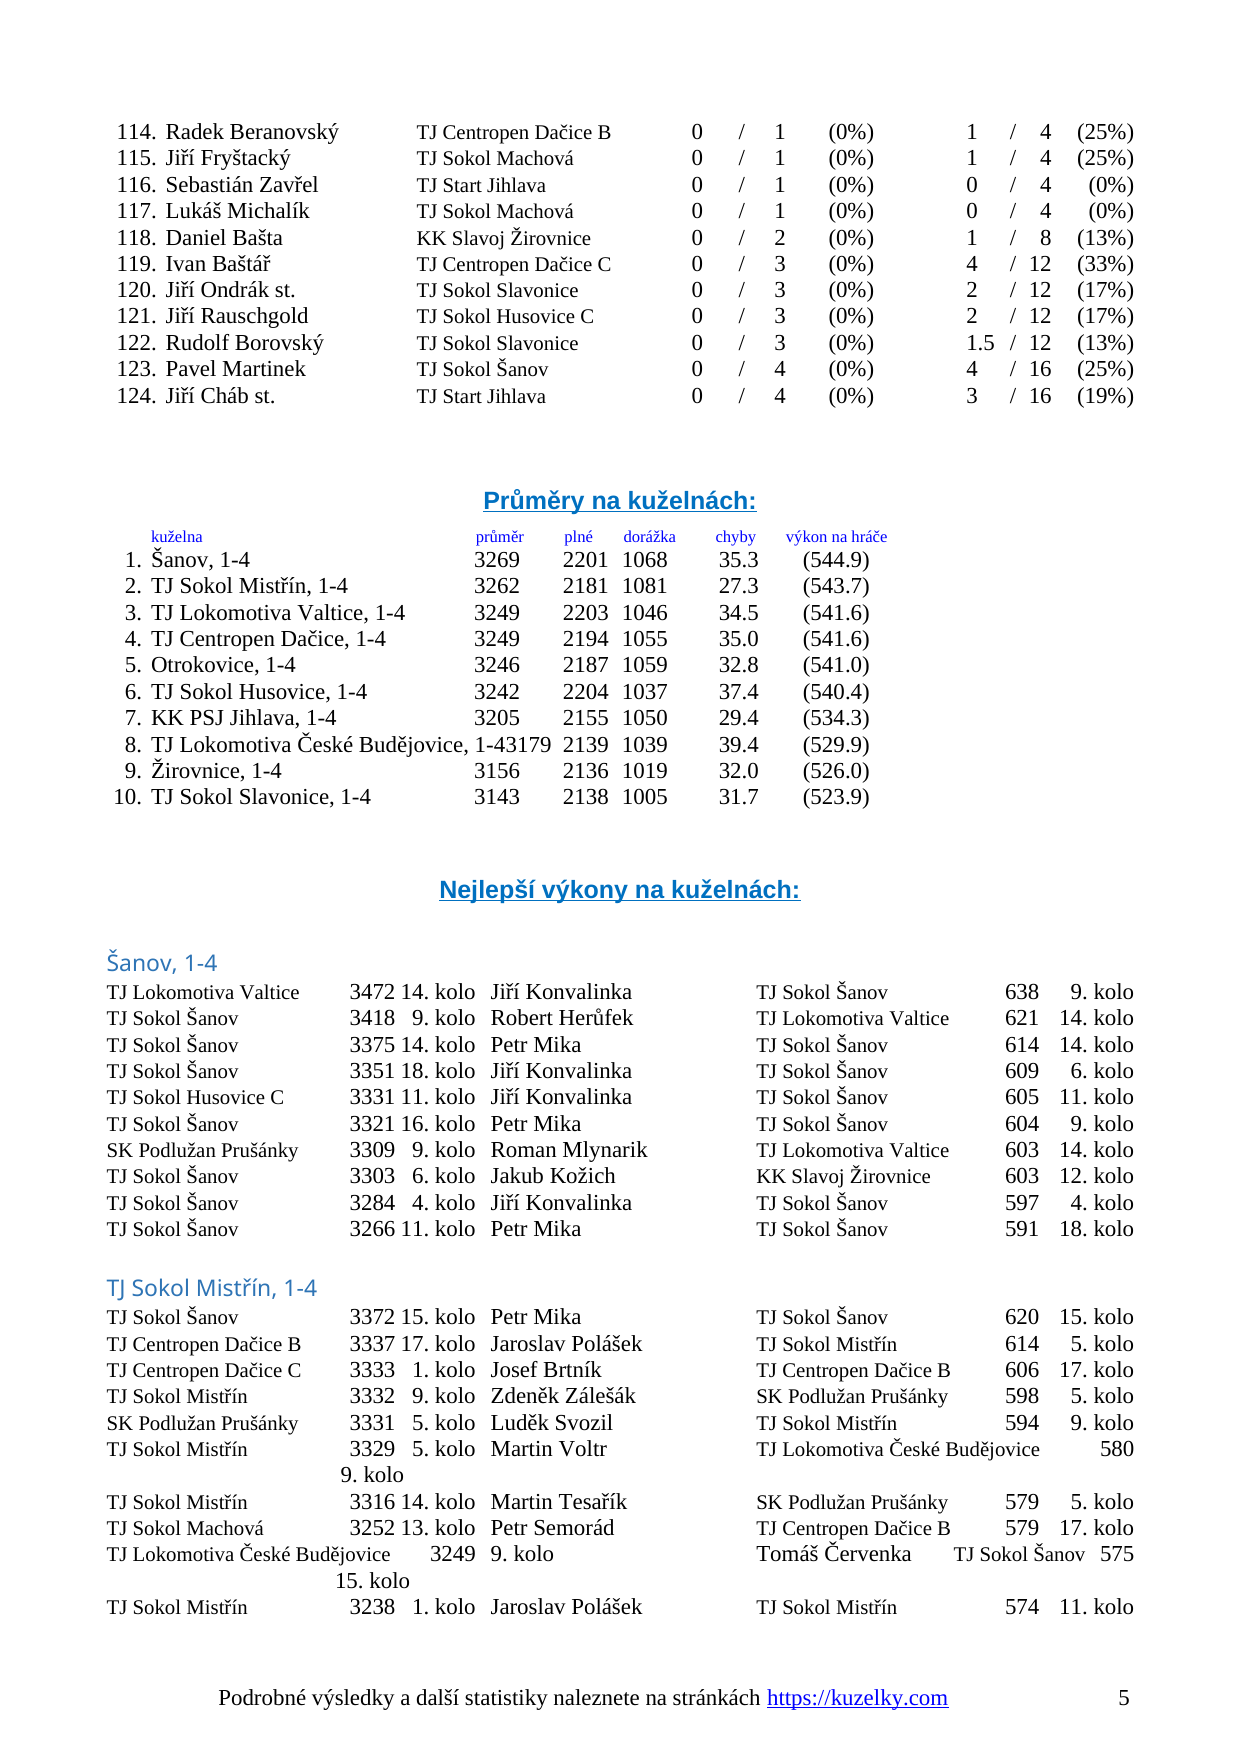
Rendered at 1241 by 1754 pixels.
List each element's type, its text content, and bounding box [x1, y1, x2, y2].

text TJ Sokol Šanov 3284 4. kolo Jiří Konvalinka TJ Sokol Šanov 597 4. kolo [106, 1189, 1134, 1215]
text TJ Sokol Šanov 3266 11. kolo Petr Mika TJ Sokol Šanov 591 18. kolo [106, 1215, 1134, 1241]
text 117. Lukáš Michalík TJ Sokol Machová 0 / 1 (0%) 0 / 4 (0%) [106, 197, 1134, 223]
text TJ Sokol Mistřín 3329 5. kolo Martin Voltr TJ Lokomotiva České Budějovice 580 9. kolo [106, 1435, 1134, 1488]
text TJ Sokol Šanov 3418 9. kolo Robert Herůfek TJ Lokomotiva Valtice 621 14. kolo [106, 1004, 1134, 1031]
text SK Podlužan Prušánky 3331 5. kolo Luděk Svozil TJ Sokol Mistřín 594 9. kolo [106, 1409, 1134, 1435]
text 120. Jiří Ondrák st. TJ Sokol Slavonice 0 / 3 (0%) 2 / 12 (17%) [106, 276, 1134, 303]
text TJ Sokol Šanov 3372 15. kolo Petr Mika TJ Sokol Šanov 620 15. kolo [106, 1303, 1134, 1329]
text kuželna průměr plné dorážka chyby výkon na hráče [106, 527, 1134, 546]
text 114. Radek Beranovský TJ Centropen Dačice B 0 / 1 (0%) 1 / 4 (25%) [106, 118, 1134, 144]
text TJ Sokol Šanov 3303 6. kolo Jakub Kožich KK Slavoj Žirovnice 603 12. kolo [106, 1162, 1134, 1189]
text 4. TJ Centropen Dačice, 1-4 3249 2194 1055 35.0 (541.6) [106, 625, 1134, 652]
text 118. Daniel Bašta KK Slavoj Žirovnice 0 / 2 (0%) 1 / 8 (13%) [106, 223, 1134, 250]
text TJ Sokol Šanov 3375 14. kolo Petr Mika TJ Sokol Šanov 614 14. kolo [106, 1031, 1134, 1057]
text 124. Jiří Cháb st. TJ Start Jihlava 0 / 4 (0%) 3 / 16 (19%) [106, 382, 1134, 408]
text 1. Šanov, 1-4 3269 2201 1068 35.3 (544.9) [106, 546, 1134, 572]
text 8. TJ Lokomotiva České Budějovice, 1-4 3179 2139 1039 39.4 (529.9) [106, 731, 1134, 757]
text 7. KK PSJ Jihlava, 1-4 3205 2155 1050 29.4 (534.3) [106, 704, 1134, 731]
text Nejlepší výkony na kuželnách: [94, 875, 1145, 904]
text TJ Sokol Husovice C 3331 11. kolo Jiří Konvalinka TJ Sokol Šanov 605 11. kolo [106, 1083, 1134, 1110]
text 5. Otrokovice, 1-4 3246 2187 1059 32.8 (541.0) [106, 652, 1134, 678]
text Průměry na kuželnách: [94, 486, 1145, 514]
text 119. Ivan Baštář TJ Centropen Dačice C 0 / 3 (0%) 4 / 12 (33%) [106, 250, 1134, 276]
text SK Podlužan Prušánky 3309 9. kolo Roman Mlynarik TJ Lokomotiva Valtice 603 14. kolo [106, 1136, 1134, 1162]
text 3. TJ Lokomotiva Valtice, 1-4 3249 2203 1046 34.5 (541.6) [106, 599, 1134, 625]
text TJ Sokol Machová 3252 13. kolo Petr Semorád TJ Centropen Dačice B 579 17. kolo [106, 1514, 1134, 1540]
text 10. TJ Sokol Slavonice, 1-4 3143 2138 1005 31.7 (523.9) [106, 783, 1134, 810]
text 9. Žirovnice, 1-4 3156 2136 1019 32.0 (526.0) [106, 757, 1134, 783]
text TJ Lokomotiva Valtice 3472 14. kolo Jiří Konvalinka TJ Sokol Šanov 638 9. kolo [106, 978, 1134, 1004]
text TJ Centropen Dačice B 3337 17. kolo Jaroslav Polášek TJ Sokol Mistřín 614 5. kolo [106, 1329, 1134, 1356]
text 122. Rudolf Borovský TJ Sokol Slavonice 0 / 3 (0%) 1.5 / 12 (13%) [106, 329, 1134, 355]
text TJ Sokol Mistřín 3332 9. kolo Zdeněk Zálešák SK Podlužan Prušánky 598 5. kolo [106, 1382, 1134, 1409]
text TJ Sokol Mistřín 3316 14. kolo Martin Tesařík SK Podlužan Prušánky 579 5. kolo [106, 1488, 1134, 1514]
text TJ Sokol Mistřín 3238 1. kolo Jaroslav Polášek TJ Sokol Mistřín 574 11. kolo [106, 1593, 1134, 1619]
subtitle TJ Sokol Mistřín, 1-4 [106, 1272, 1134, 1303]
text 121. Jiří Rauschgold TJ Sokol Husovice C 0 / 3 (0%) 2 / 12 (17%) [106, 303, 1134, 329]
text TJ Lokomotiva České Budějovice 3249 9. kolo Tomáš Červenka TJ Sokol Šanov 575 15. kolo [106, 1540, 1134, 1593]
text 115. Jiří Fryštacký TJ Sokol Machová 0 / 1 (0%) 1 / 4 (25%) [106, 144, 1134, 171]
text 2. TJ Sokol Mistřín, 1-4 3262 2181 1081 27.3 (543.7) [106, 572, 1134, 599]
text 6. TJ Sokol Husovice, 1-4 3242 2204 1037 37.4 (540.4) [106, 678, 1134, 704]
subtitle Šanov, 1-4 [106, 947, 1134, 978]
text 116. Sebastián Zavřel TJ Start Jihlava 0 / 1 (0%) 0 / 4 (0%) [106, 171, 1134, 197]
text TJ Sokol Šanov 3351 18. kolo Jiří Konvalinka TJ Sokol Šanov 609 6. kolo [106, 1057, 1134, 1083]
text TJ Centropen Dačice C 3333 1. kolo Josef Brtník TJ Centropen Dačice B 606 17. kolo [106, 1356, 1134, 1382]
text 123. Pavel Martinek TJ Sokol Šanov 0 / 4 (0%) 4 / 16 (25%) [106, 355, 1134, 382]
text TJ Sokol Šanov 3321 16. kolo Petr Mika TJ Sokol Šanov 604 9. kolo [106, 1110, 1134, 1136]
